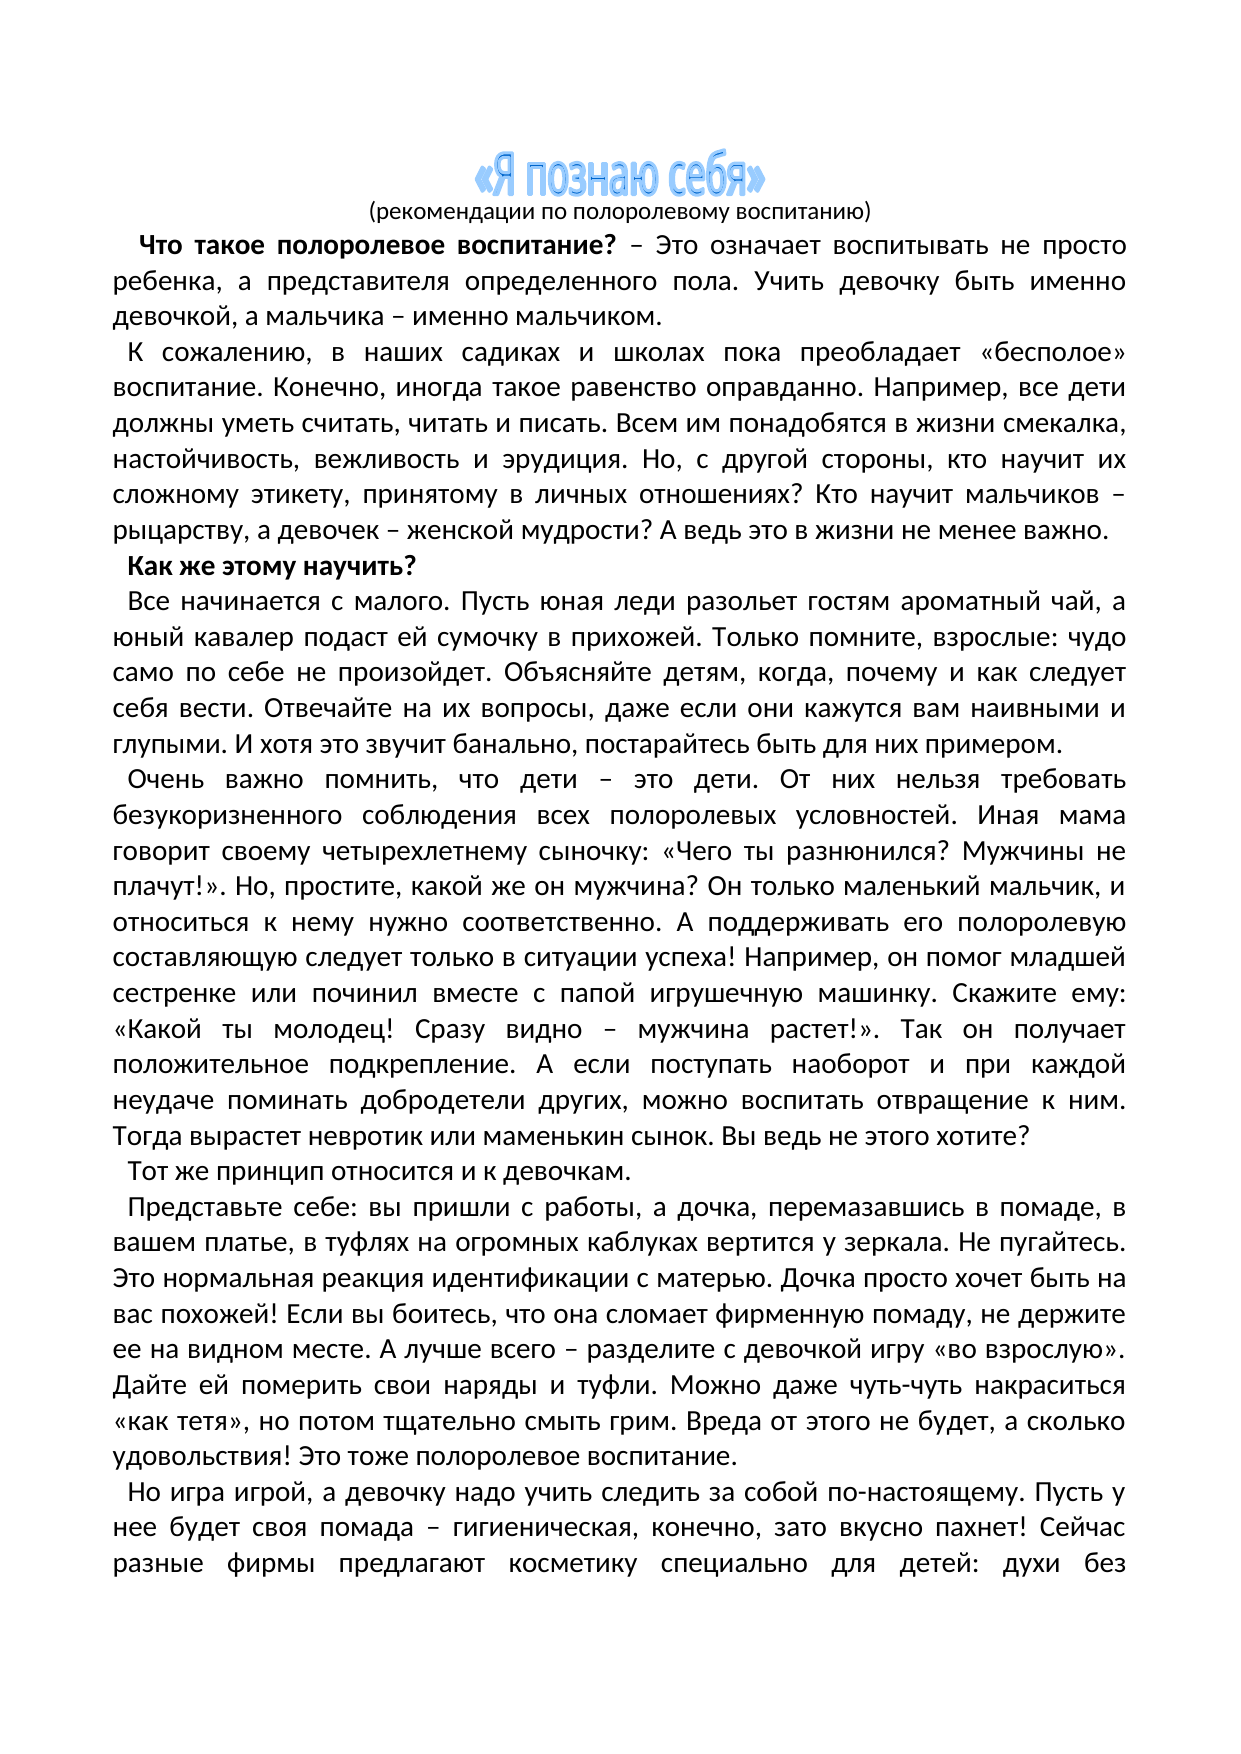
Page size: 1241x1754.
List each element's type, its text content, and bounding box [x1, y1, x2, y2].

text Что такое полоролевое воспитание? – Это означает воспитывать не просто ребенка, а представителя определенного пола. Учить девочку быть именно девочкой, а мальчика – именно мальчиком. [112, 226, 1128, 333]
text Очень важно помнить, что дети – это дети. От них нельзя требовать безукоризненного соблюдения всех полоролевых условностей. Иная мама говорит своему четырехлетнему сыночку: «Чего ты разнюнился? Мужчины не плачут!». Но, простите, какой же он мужчина? Он только маленький мальчик, и относиться к нему нужно соответственно. А поддерживать его полоролевую составляющую следует только в ситуации успеха! Например, он помог младшей сестренке или починил вместе с папой игрушечную машинку. Скажите ему: «Какой ты молодец! Сразу видно – мужчина растет!». Так он получает положительное подкрепление. А если поступать наоборот и при каждой неудаче поминать добродетели других, можно воспитать отвращение к ним. Тогда вырастет невротик или маменькин сынок. Вы ведь не этого хотите? [112, 760, 1128, 1152]
text Тот же принцип относится и к девочкам. [112, 1152, 1128, 1188]
text Все начинается с малого. Пусть юная леди разольет гостям ароматный чай, а юный кавалер подаст ей сумочку в прихожей. Только помните, взрослые: чудо само по себе не произойдет. Объясняйте детям, когда, почему и как следует себя вести. Отвечайте на их вопросы, даже если они кажутся вам наивными и глупыми. И хотя это звучит банально, постарайтесь быть для них примером. [112, 582, 1128, 760]
text Как же этому научить? [112, 547, 1128, 582]
text Представьте себе: вы пришли с работы, а дочка, перемазавшись в помаде, в вашем платье, в туфлях на огромных каблуках вертится у зеркала. Не пугайтесь. Это нормальная реакция идентификации с матерью. Дочка просто хочет быть на вас похожей! Если вы боитесь, что она сломает фирменную помаду, не держите ее на видном месте. А лучше всего – разделите с девочкой игру «во взрослую». Дайте ей померить свои наряды и туфли. Можно даже чуть-чуть накраситься «как тетя», но потом тщательно смыть грим. Вреда от этого не будет, а сколько удовольствия! Это тоже полоролевое воспитание. [112, 1188, 1128, 1473]
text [112, 1473, 1128, 1580]
text К сожалению, в наших садиках и школах пока преобладает «бесполое» воспитание. Конечно, иногда такое равенство оправданно. Например, все дети должны уметь считать, читать и писать. Всем им понадобятся в жизни смекалка, настойчивость, вежливость и эрудиция. Но, с другой стороны, кто научит их сложному этикету, принятому в личных отношениях? Кто научит мальчиков – рыцарству, а девочек – женской мудрости? А ведь это в жизни не менее важно. [112, 333, 1128, 547]
text (рекомендации по полоролевому воспитанию) [112, 195, 1128, 226]
